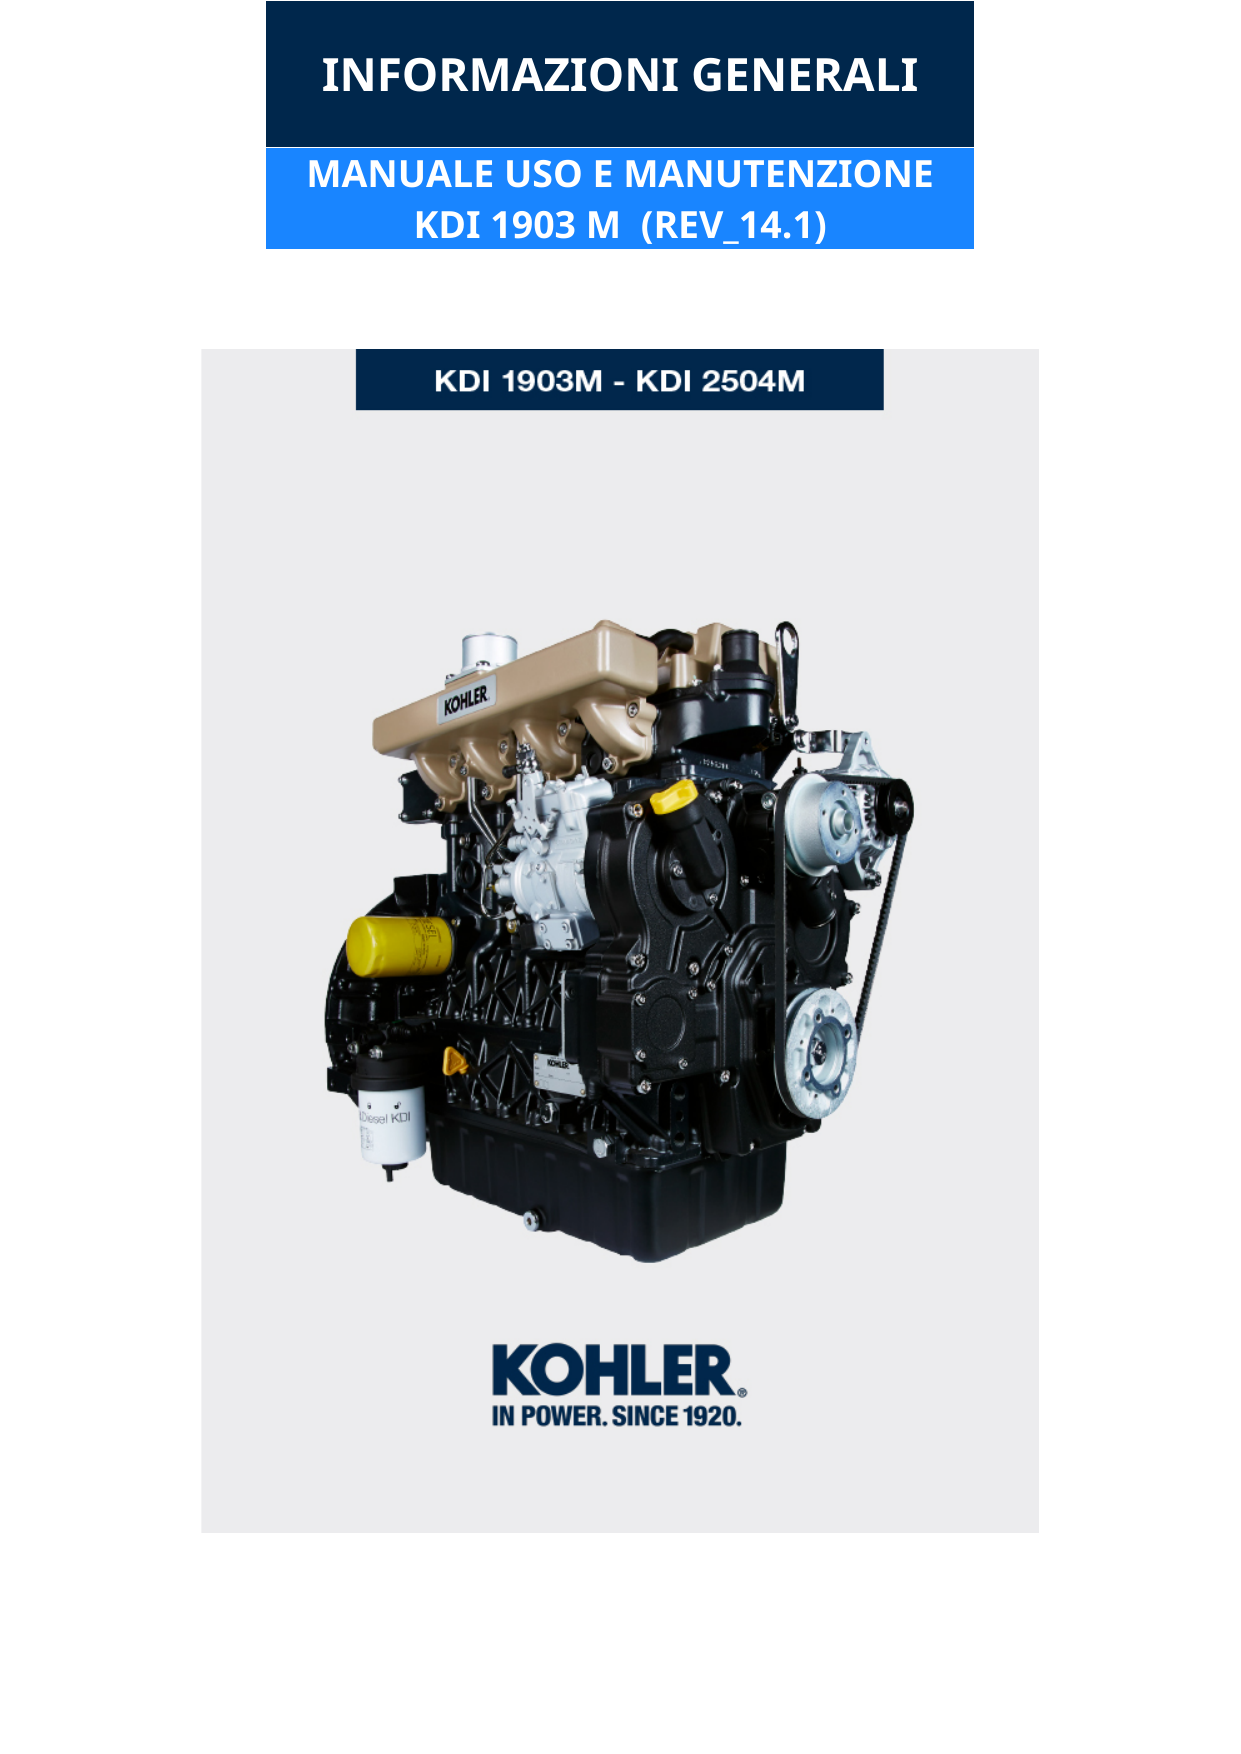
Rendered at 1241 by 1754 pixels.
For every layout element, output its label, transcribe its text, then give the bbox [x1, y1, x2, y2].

table_header Informazioni generali [266, 1, 974, 147]
table_cell Manuale uso e manutenzione KDI 1903 M (Rev_14.1) [266, 148, 974, 249]
picture [201, 349, 1039, 1533]
